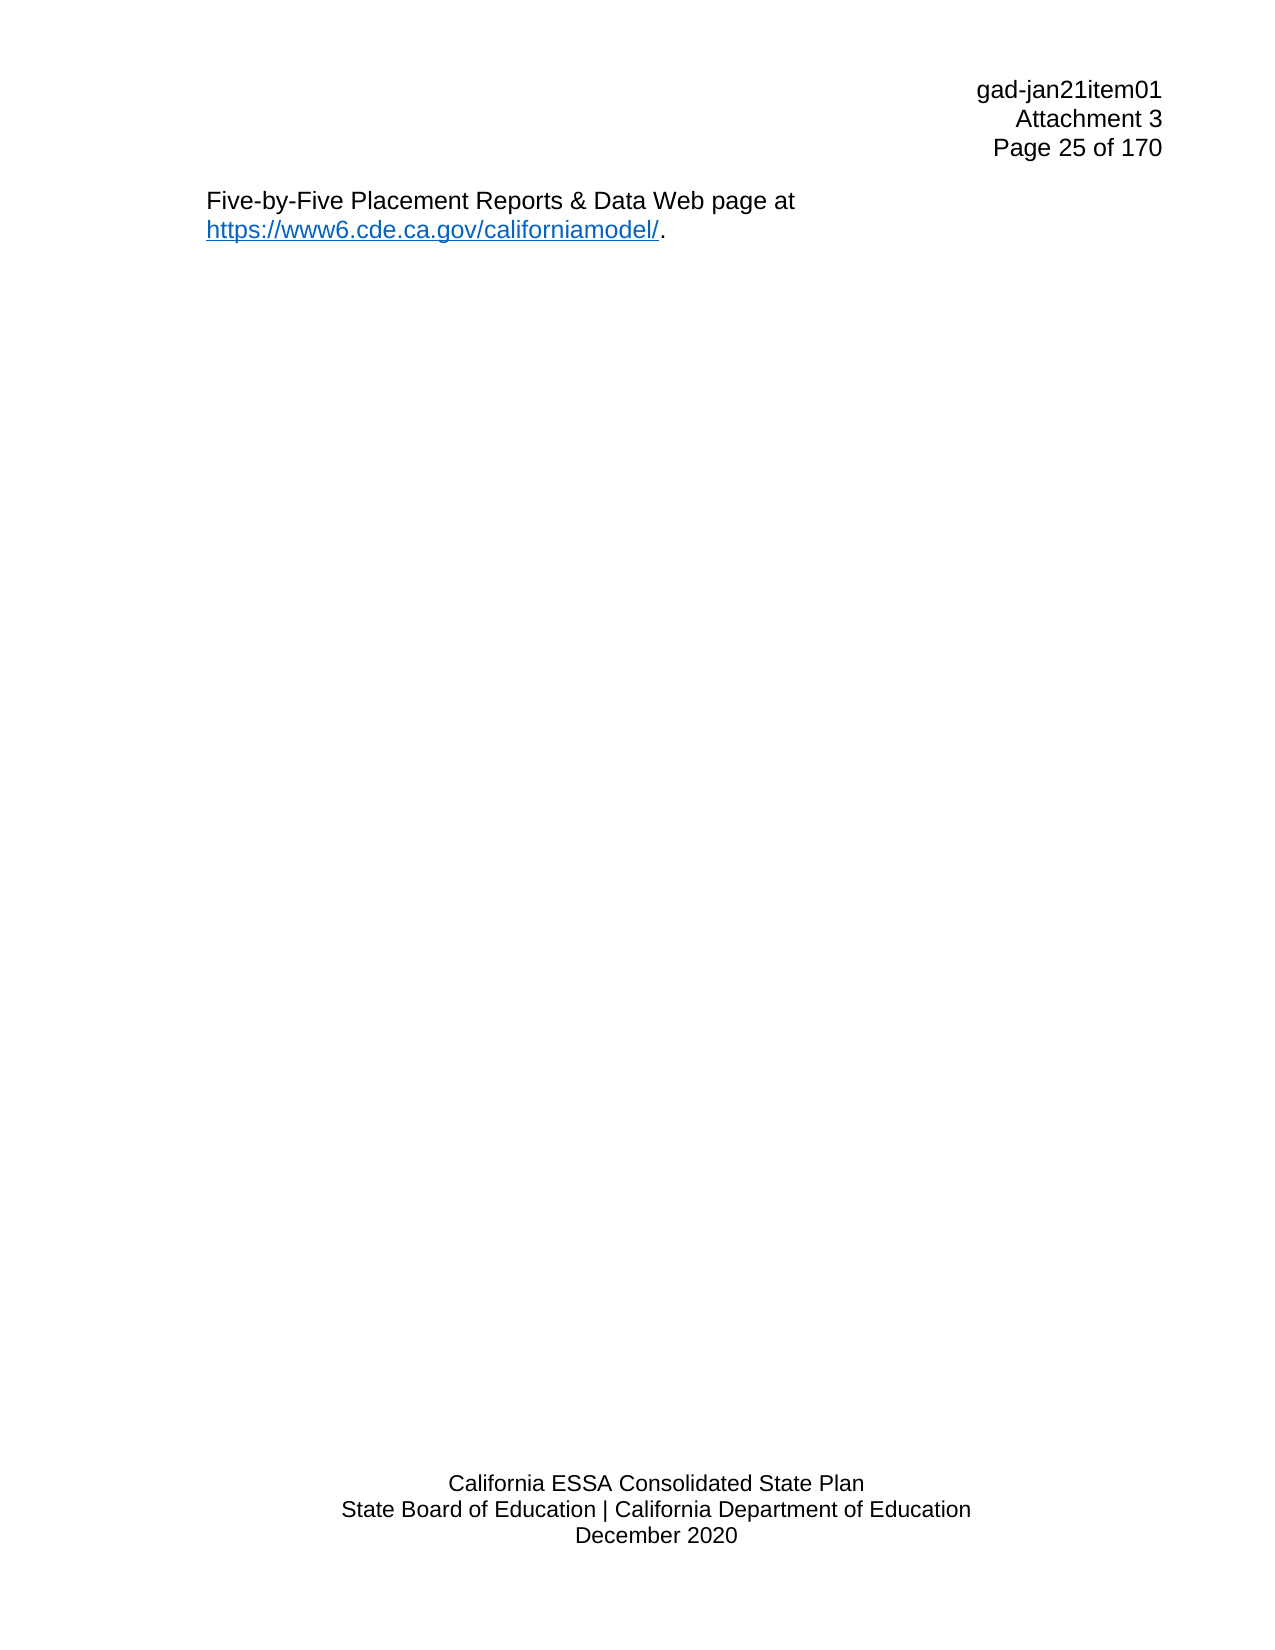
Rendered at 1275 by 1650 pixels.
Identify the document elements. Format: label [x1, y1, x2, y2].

text [206, 186, 1162, 244]
